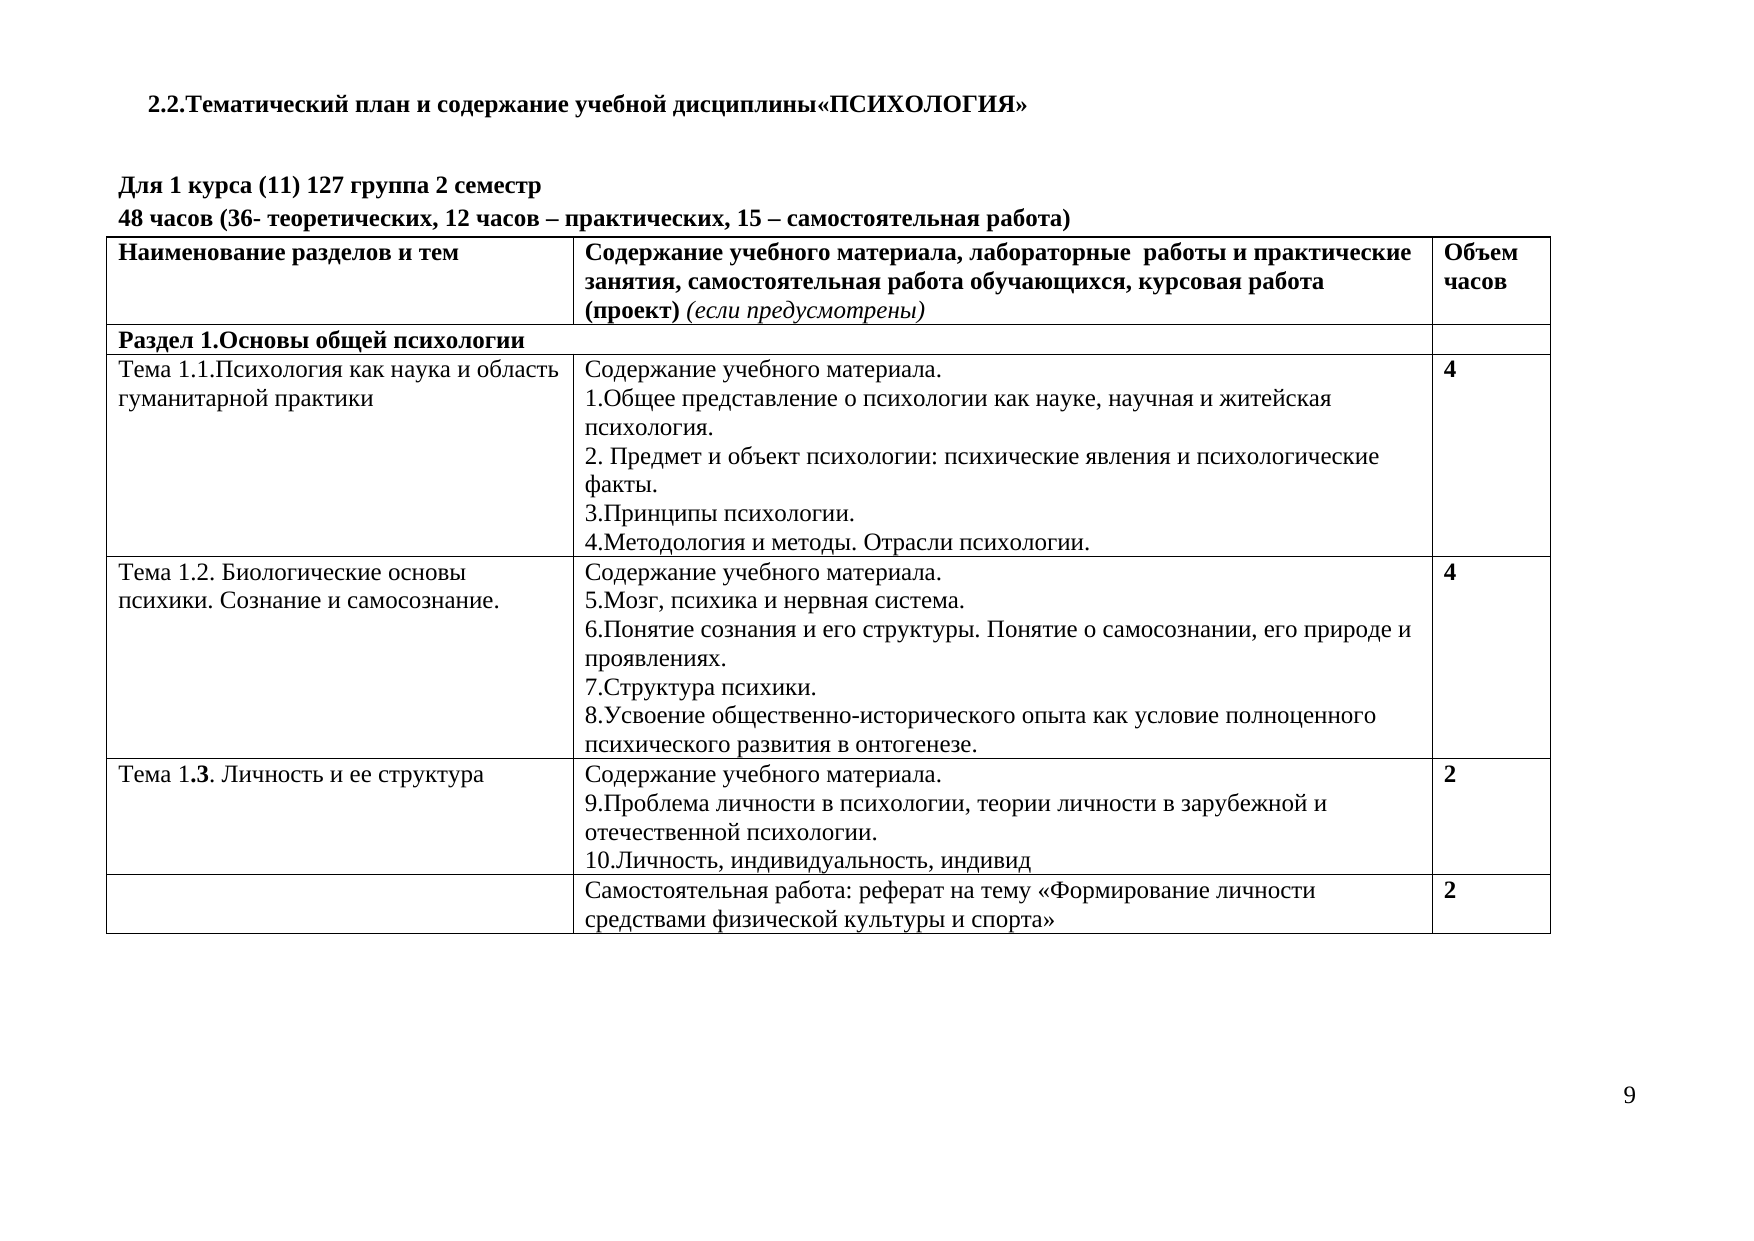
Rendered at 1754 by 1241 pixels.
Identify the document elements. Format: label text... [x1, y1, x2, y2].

table_cell Тема 1.1.Психология как наука и область гуманитарной практики [107, 355, 573, 556]
subtitle 2.2.Тематический план и содержание учебной дисциплины«Психология» [148, 89, 1636, 117]
table_cell Раздел 1.Основы общей психологии [107, 325, 1432, 353]
text 48 часов (36- теоретических, 12 часов – практических, 15 – самостоятельная работа) [118, 203, 1636, 232]
table_cell [1433, 325, 1550, 353]
table_cell Содержание учебного материала. 9.Проблема личности в психологии, теории личности в зарубежной и отечественной психологии. 10.Личность, индивидуальность, индивид [574, 759, 1432, 874]
table_cell [107, 875, 573, 933]
table_cell 2 [1433, 759, 1550, 874]
table_cell 2 [1433, 875, 1550, 933]
table_header Объем часов [1433, 238, 1550, 324]
table_cell 4 [1433, 355, 1550, 556]
table_header Наименование разделов и тем [107, 238, 573, 324]
table_cell 4 [1433, 557, 1550, 758]
table_cell Тема 1.2. Биологические основы психики. Сознание и самосознание. [107, 557, 573, 758]
table_cell Тема 1.3. Личность и ее структура [107, 759, 573, 874]
table_cell Самостоятельная работа: реферат на тему «Формирование личности средствами физической культуры и спорта» [574, 875, 1432, 933]
text Для 1 курса (11) 127 группа 2 семестр [118, 170, 1636, 199]
table_cell Содержание учебного материала. 5.Мозг, психика и нервная система. 6.Понятие сознания и его структуры. Понятие о самосознании, его природе и проявлениях. 7.Структура психики. 8.Усвоение общественно-исторического опыта как условие полноценного психического развития в онтогенезе. [574, 557, 1432, 758]
table_header Содержание учебного материала, лабораторные работы и практические занятия, самостоятельная работа обучающихся, курсовая работа (проект) (если предусмотрены) [574, 238, 1432, 324]
table_cell Содержание учебного материала. 1.Общее представление о психологии как науке, научная и житейская психология. 2. Предмет и объект психологии: психические явления и психологические факты. 3.Принципы психологии. 4.Методология и методы. Отрасли психологии. [574, 355, 1432, 556]
